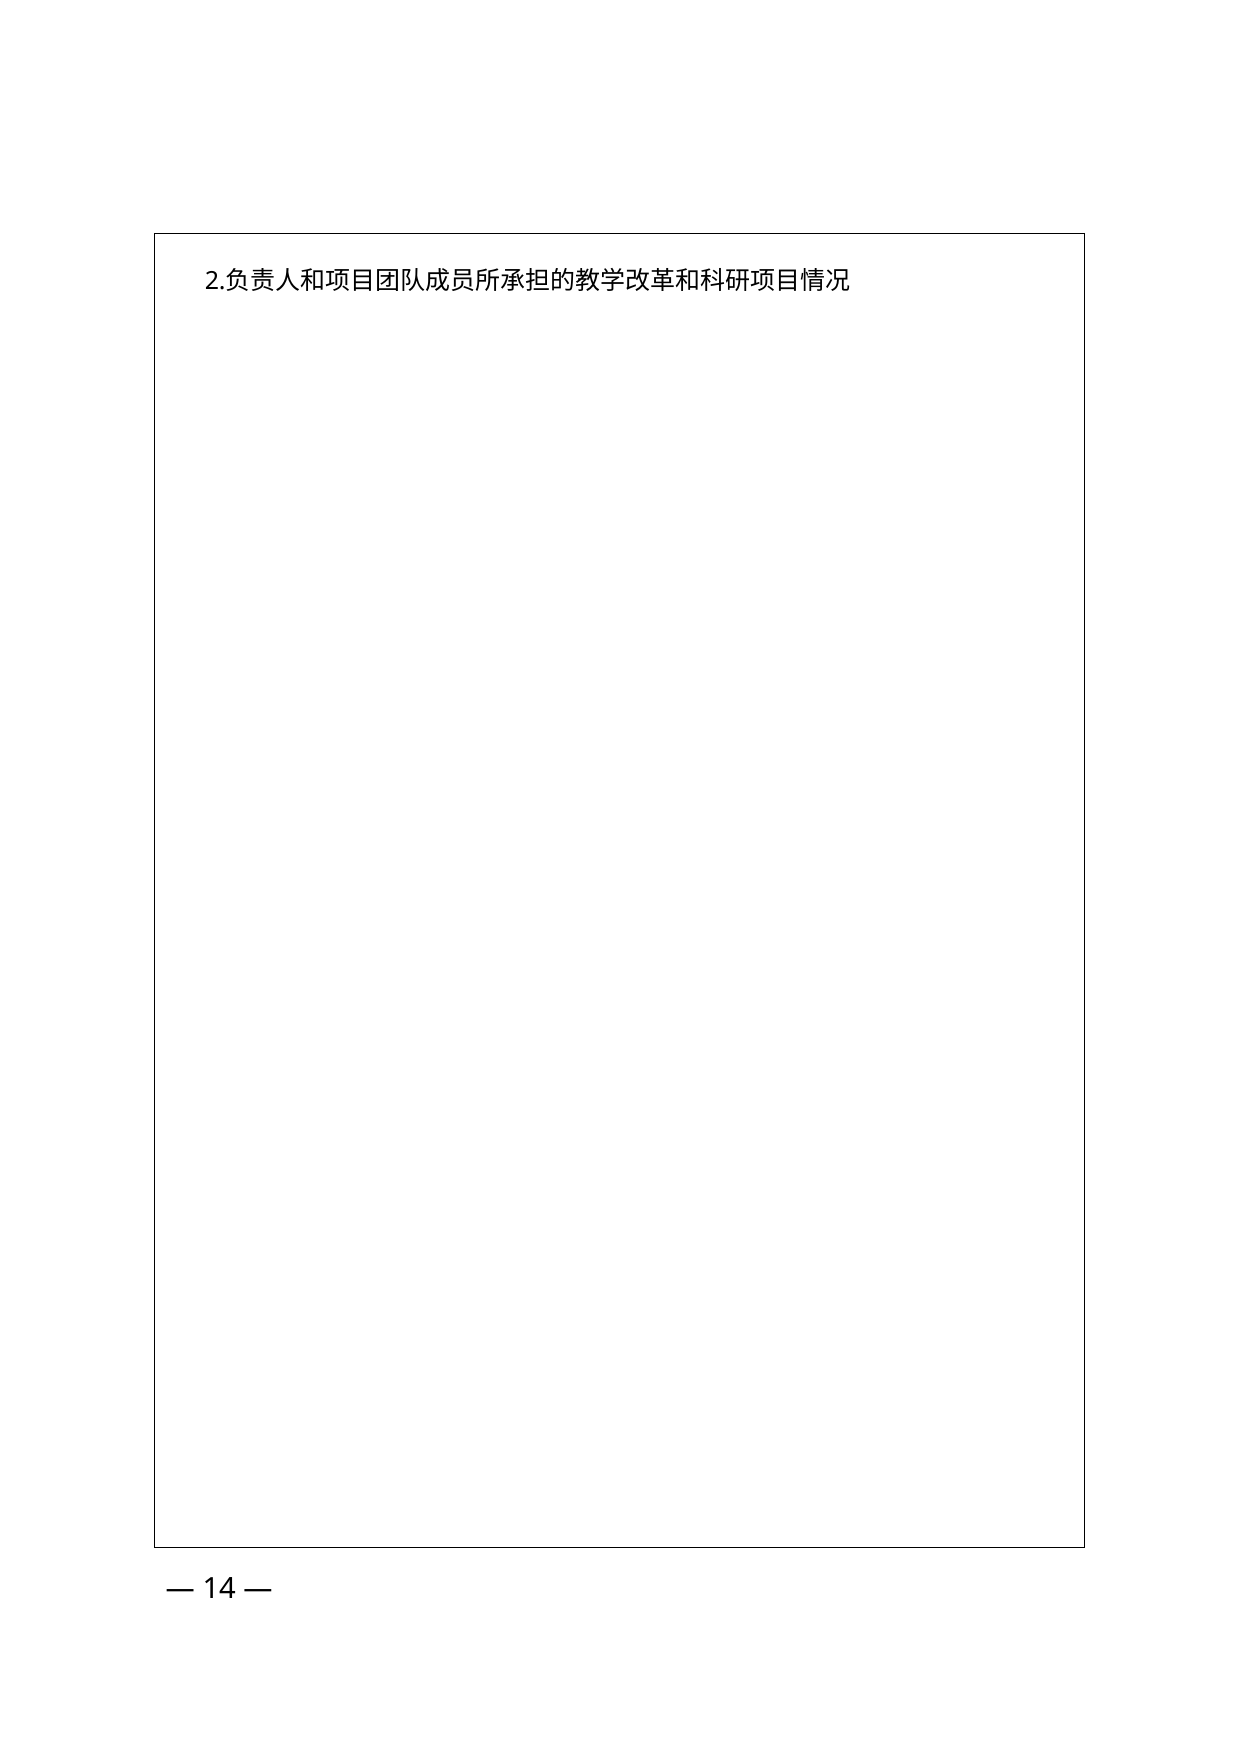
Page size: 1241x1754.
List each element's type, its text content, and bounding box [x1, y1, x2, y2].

table_cell 2.负责人和项目团队成员所承担的教学改革和科研项目情况 [155, 234, 1084, 1547]
